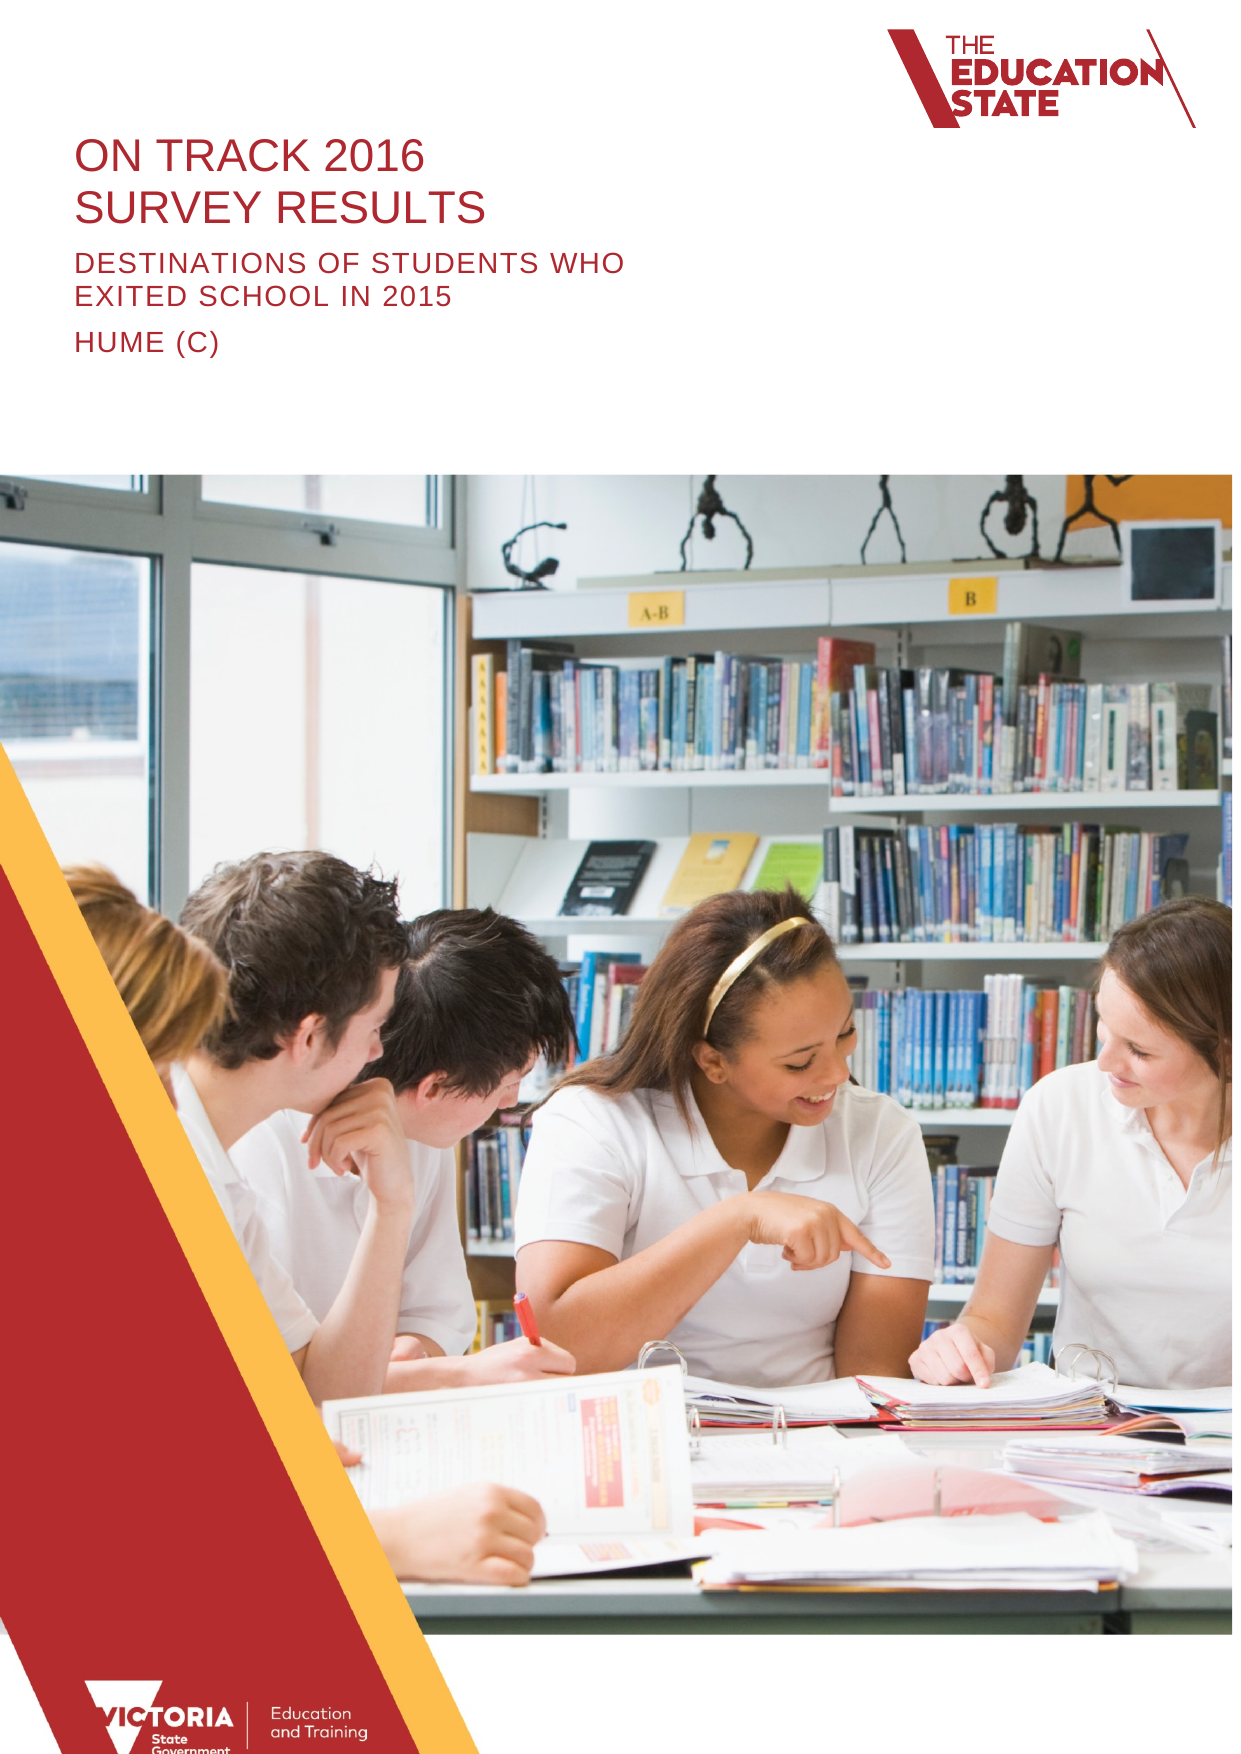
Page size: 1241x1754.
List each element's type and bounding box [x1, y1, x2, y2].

picture [0, 472, 1233, 1754]
